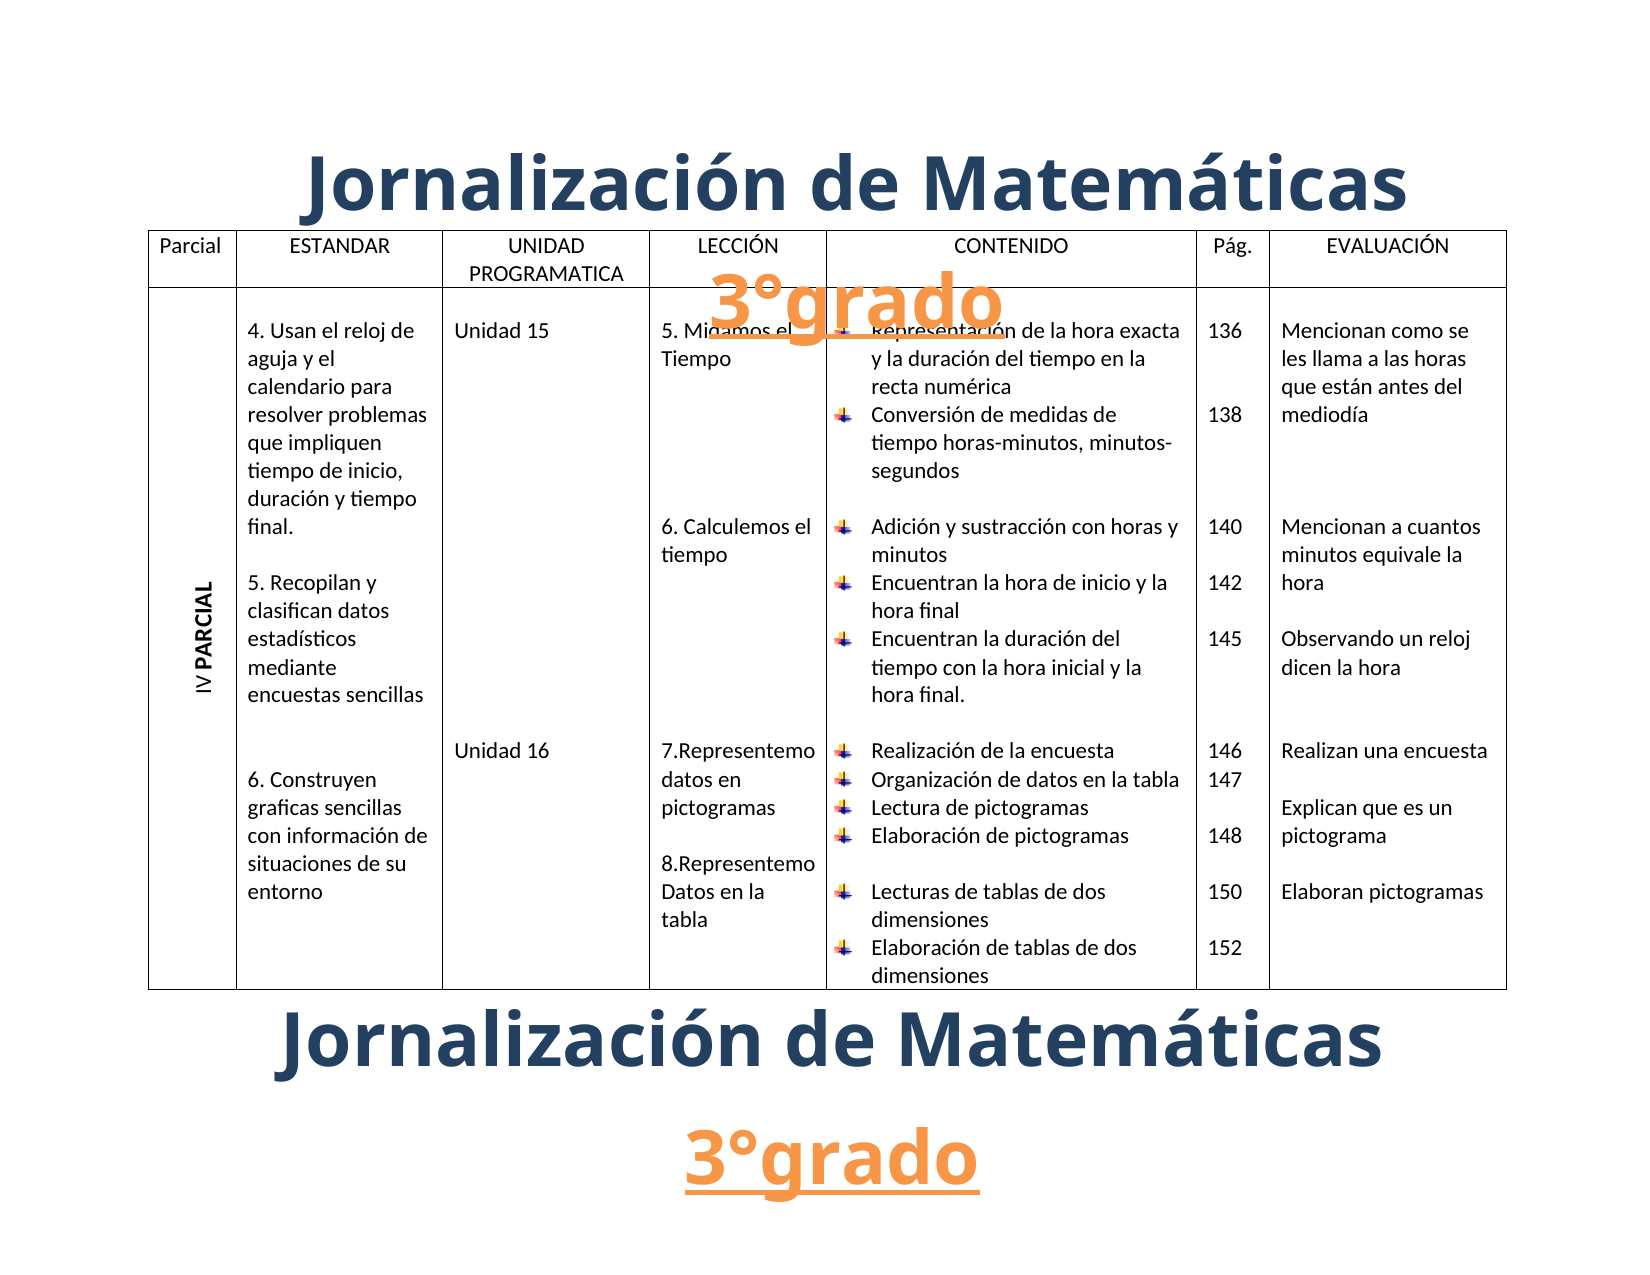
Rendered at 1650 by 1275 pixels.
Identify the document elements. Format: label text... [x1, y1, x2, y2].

table_header Parcial [149, 231, 236, 287]
picture [834, 938, 852, 956]
picture [834, 574, 852, 591]
picture [834, 630, 852, 647]
table_header UNIDAD PROGRAMATICA [443, 231, 649, 287]
picture [834, 742, 852, 759]
picture [834, 518, 852, 535]
table_header Pág. [1197, 231, 1269, 287]
table_header CONTENIDO [827, 231, 1196, 287]
table_cell Representación de la hora exacta y la duración del tiempo en la recta numérica Conversión de medidas de tiempo horas-minutos, minutos- segundos Adición y sustracción con horas y minutos Encuentran la hora de inicio y la hora final Encuentran la duración del tiempo con la hora inicial y la hora final. Realización de la encuesta Organización de datos en la tabla Lectura de pictogramas Elaboración de pictogramas Lecturas de tablas de dos dimensiones Elaboración de tablas de dos dimensiones [827, 288, 1196, 989]
picture [834, 826, 852, 844]
table_cell 5. Midamos el Tiempo 6. Calculemos el tiempo 7.Representemo datos en pictogramas 8.Representemo Datos en la tabla [650, 288, 826, 989]
table_cell 4. Usan el reloj de aguja y el calendario para resolver problemas que impliquen tiempo de inicio, duración y tiempo final. 5. Recopilan y clasifican datos estadísticos mediante encuestas sencillas 6. Construyen graficas sencillas con información de situaciones de su entorno [237, 288, 442, 989]
table_header LECCIÓN [650, 231, 826, 287]
table_cell Unidad 15 Unidad 16 [443, 288, 649, 989]
table_header EVALUACIÓN [1270, 231, 1506, 287]
table_header ESTANDAR [237, 231, 442, 287]
table_cell IV PARCIAL i [149, 288, 236, 989]
picture [834, 406, 852, 423]
picture [834, 322, 852, 334]
picture [834, 798, 852, 815]
table_cell 136 138 140 142 145 146 147 148 150 152 [1197, 288, 1269, 989]
picture [834, 770, 852, 787]
picture [834, 882, 852, 900]
table_cell Mencionan como se les llama a las horas que están antes del mediodía Mencionan a cuantos minutos equivale la hora Observando un reloj dicen la hora Realizan una encuesta Explican que es un pictograma Elaboran pictogramas [1270, 288, 1506, 989]
